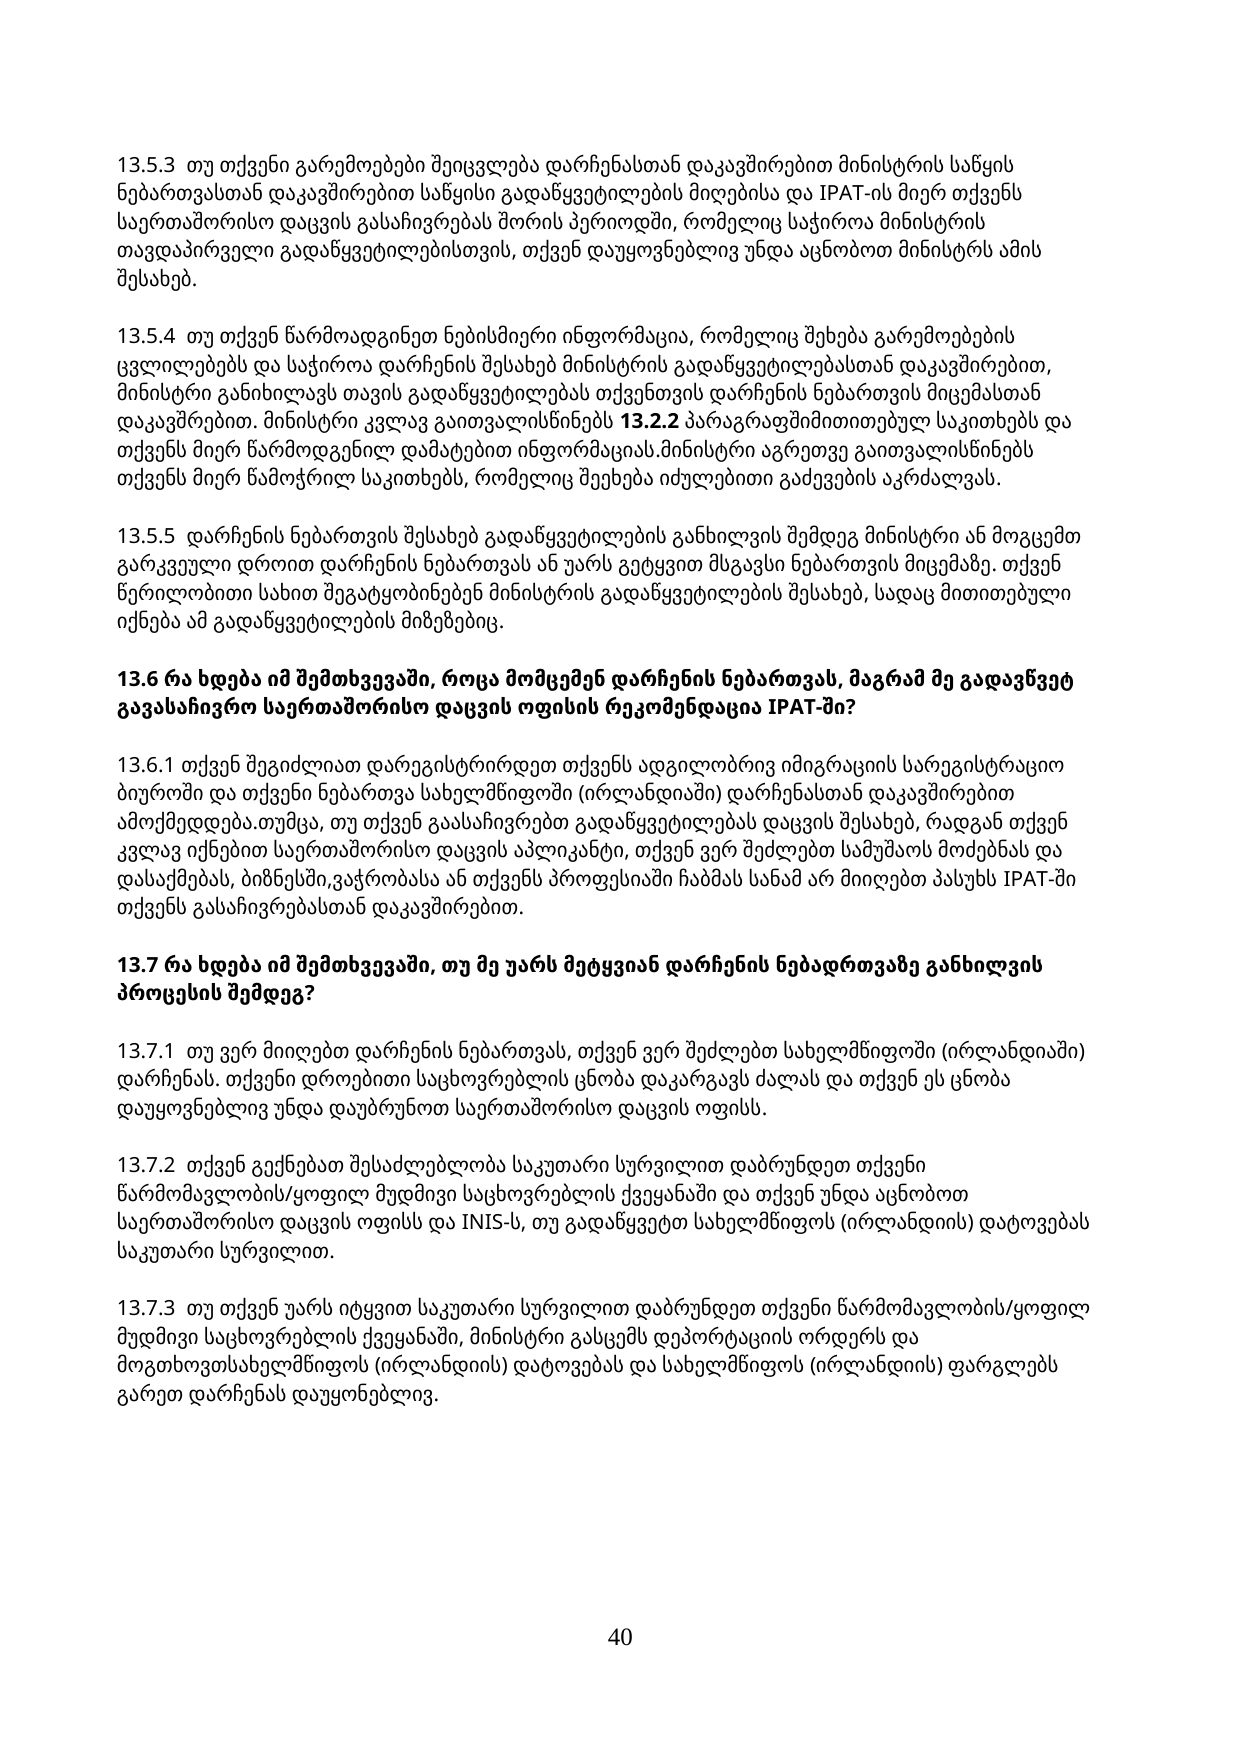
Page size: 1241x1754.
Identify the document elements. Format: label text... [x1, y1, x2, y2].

text 13.7.2 თქვენ გექნებათ შესაძლებლობა საკუთარი სურვილით დაბრუნდეთ თქვენი წარმომავლობის/ყოფილ მუდმივი საცხოვრებლის ქვეყანაში და თქვენ უნდა აცნობოთ საერთაშორისო დაცვის ოფისს და INIS-ს, თუ გადაწყვეტთ სახელმწიფოს (ირლანდიის) დატოვებას საკუთარი სურვილით. [117, 1150, 1107, 1264]
text 13.5.3 თუ თქვენი გარემოებები შეიცვლება დარჩენასთან დაკავშირებით მინისტრის საწყის ნებართვასთან დაკავშირებით საწყისი გადაწყვეტილების მიღებისა და IPAT-ის მიერ თქვენს საერთაშორისო დაცვის გასაჩივრებას შორის პერიოდში, რომელიც საჭიროა მინისტრის თავდაპირველი გადაწყვეტილებისთვის, თქვენ დაუყოვნებლივ უნდა აცნობოთ მინისტრს ამის შესახებ. [117, 150, 1107, 292]
text 13.6.1 თქვენ შეგიძლიათ დარეგისტრირდეთ თქვენს ადგილობრივ იმიგრაციის სარეგისტრაციო ბიუროში და თქვენი ნებართვა სახელმწიფოში (ირლანდიაში) დარჩენასთან დაკავშირებით ამოქმედდება.თუმცა, თუ თქვენ გაასაჩივრებთ გადაწყვეტილებას დაცვის შესახებ, რადგან თქვენ კვლავ იქნებით საერთაშორისო დაცვის აპლიკანტი, თქვენ ვერ შეძლებთ სამუშაოს მოძებნას და დასაქმებას, ბიზნესში,ვაჭრობასა ან თქვენს პროფესიაში ჩაბმას სანამ არ მიიღებთ პასუხს IPAT-ში თქვენს გასაჩივრებასთან დაკავშირებით. [117, 750, 1107, 921]
text 13.7.1 თუ ვერ მიიღებთ დარჩენის ნებართვას, თქვენ ვერ შეძლებთ სახელმწიფოში (ირლანდიაში) დარჩენას. თქვენი დროებითი საცხოვრებლის ცნობა დაკარგავს ძალას და თქვენ ეს ცნობა დაუყოვნებლივ უნდა დაუბრუნოთ საერთაშორისო დაცვის ოფისს. [117, 1036, 1107, 1121]
text 13.6 რა ხდება იმ შემთხვევაში, როცა მომცემენ დარჩენის ნებართვას, მაგრამ მე გადავწვეტ გავასაჩივრო საერთაშორისო დაცვის ოფისის რეკომენდაცია IPAT-ში? [117, 664, 1107, 721]
text 13.5.5 დარჩენის ნებართვის შესახებ გადაწყვეტილების განხილვის შემდეგ მინისტრი ან მოგცემთ გარკვეული დროით დარჩენის ნებართვას ან უარს გეტყვით მსგავსი ნებართვის მიცემაზე. თქვენ წერილობითი სახით შეგატყობინებენ მინისტრის გადაწყვეტილების შესახებ, სადაც მითითებული იქნება ამ გადაწყვეტილების მიზეზებიც. [117, 521, 1107, 635]
text 13.5.4 თუ თქვენ წარმოადგინეთ ნებისმიერი ინფორმაცია, რომელიც შეხება გარემოებების ცვლილებებს და საჭიროა დარჩენის შესახებ მინისტრის გადაწყვეტილებასთან დაკავშირებით, მინისტრი განიხილავს თავის გადაწყვეტილებას თქვენთვის დარჩენის ნებართვის მიცემასთან დაკავშრებით. მინისტრი კვლავ გაითვალისწინებს 13.2.2 პარაგრაფშიმითითებულ საკითხებს და თქვენს მიერ წარმოდგენილ დამატებით ინფორმაციას.მინისტრი აგრეთვე გაითვალისწინებს თქვენს მიერ წამოჭრილ საკითხებს, რომელიც შეეხება იძულებითი გაძევების აკრძალვას. [117, 321, 1107, 492]
text 13.7 რა ხდება იმ შემთხვევაში, თუ მე უარს მეტყვიან დარჩენის ნებადრთვაზე განხილვის პროცესის შემდეგ? [117, 950, 1107, 1007]
text 13.7.3 თუ თქვენ უარს იტყვით საკუთარი სურვილით დაბრუნდეთ თქვენი წარმომავლობის/ყოფილ მუდმივი საცხოვრებლის ქვეყანაში, მინისტრი გასცემს დეპორტაციის ორდერს და მოგთხოვთსახელმწიფოს (ირლანდიის) დატოვებას და სახელმწიფოს (ირლანდიის) ფარგლებს გარეთ დარჩენას დაუყონებლივ. [117, 1293, 1107, 1407]
